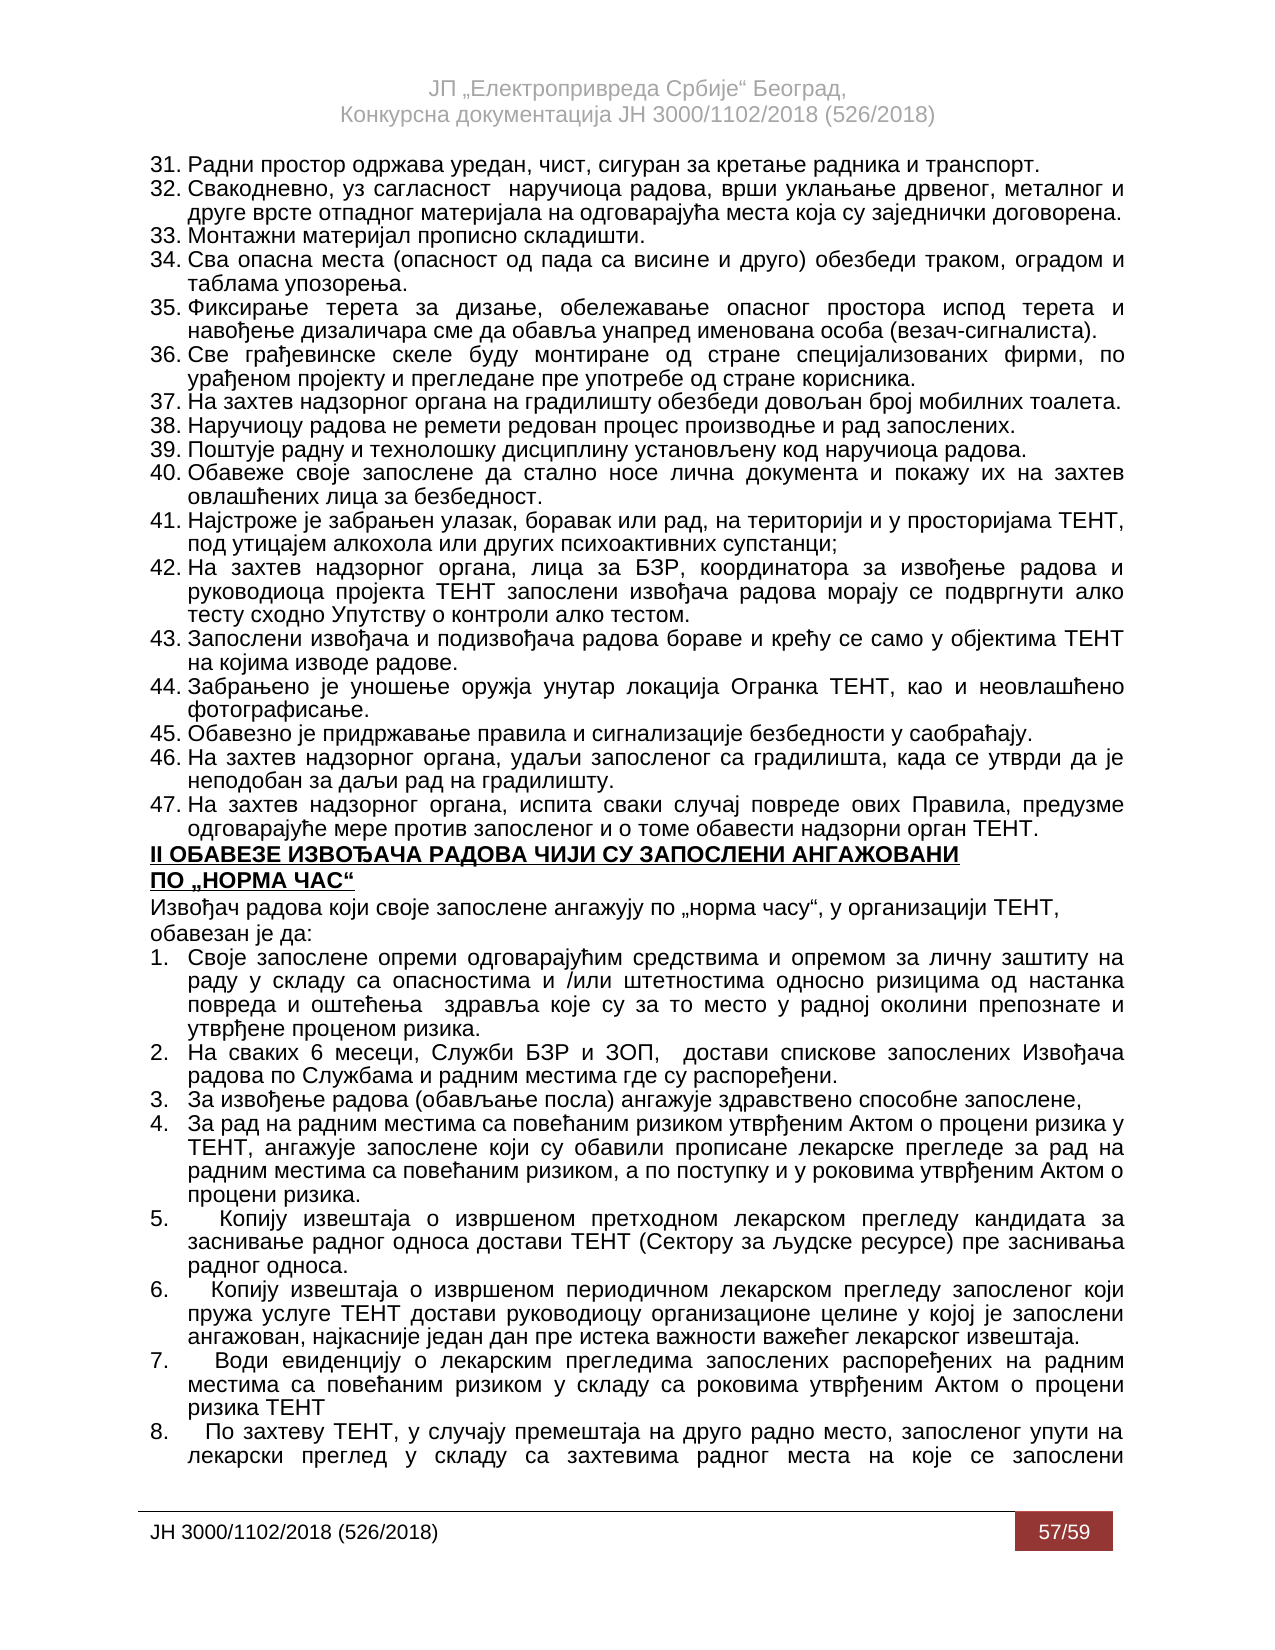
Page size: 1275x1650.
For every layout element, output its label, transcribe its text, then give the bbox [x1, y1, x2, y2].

list Води евиденцију о лекарским прегледима запослених распоређених на радним местима са повећаним ризиком у складу са роковима утврђеним Актом о процени ризика ТЕНТ [150, 1349, 1125, 1421]
list На захтев надзорног органа на градилишту обезбеди довољан број мобилних тоалета. [150, 391, 1125, 414]
text Извођач радова који своје запослене ангажују по „норма часу“, у организацији ТЕНТ, обавезан је да: [150, 894, 1125, 946]
list За извођење радова (обављање посла) ангажује здравствено способне запослене, [150, 1089, 1125, 1112]
list Забрањено је уношење оружја унутар локација Огранка ТЕНТ, као и неовлашћено фотографисање. [150, 675, 1125, 723]
list Обавеже своје запослене да стално носе лична документа и покажу их на захтев овлашћених лица за безбедност. [150, 462, 1125, 509]
list На сваких 6 месеци, Служби БЗР и ЗОП, достави спискове запослених Извођача радова по Службама и радним местима где су распоређени. [150, 1041, 1125, 1089]
list Своје запослене опреми одговарајућим средствима и опремом за личну заштиту на раду у складу са опасностима и /или штетностима односно ризицима од настанка повреда и оштећења здравља које су за то место у радној околини препознате и утврђене проценом ризика. [150, 946, 1125, 1041]
text II ОБАВЕЗЕ ИЗВОЂАЧА РАДОВА ЧИЈИ СУ ЗАПОСЛЕНИ АНГАЖОВАНИ [150, 841, 1125, 867]
list На захтев надзорног органа, испита сваки случај повреде ових Правила, предузме одговарајуће мере против запосленог и о томе обавести надзорни орган ТЕНТ. [150, 794, 1125, 841]
list На захтев надзорног органа, удаљи запосленог са градилишта, када се утврди да је неподобан за даљи рад на градилишту. [150, 746, 1125, 794]
list Најстроже је забрањен улазак, боравак или рад, на територији и у просторијама ТЕНТ, под утицајем алкохола или других психоактивних супстанци; [150, 509, 1125, 557]
list Копију извештаја о извршеном претходном лекарском прегледу кандидата за заснивање радног односа достави ТЕНТ (Сектору за људске ресурсе) пре заснивања радног односа. [150, 1207, 1125, 1278]
list Поштује радну и технолошку дисциплину установљену код наручиоца радова. [150, 438, 1125, 462]
list Монтажни материјал прописно складишти. [150, 225, 1125, 249]
list Запослени извођача и подизвођача радова бораве и крећу се само у објектима ТЕНТ на којима изводе радове. [150, 628, 1125, 675]
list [150, 1421, 1125, 1468]
list Обавезно је придржавање правила и сигнализације безбедности у саобраћају. [150, 723, 1125, 746]
text ПО „НОРМА ЧАС“ [150, 867, 1125, 894]
list Наручиоцу радова не ремети редован процес производње и рад запослених. [150, 414, 1125, 438]
list Сва опасна места (опасност од пада са висине и друго) обезбеди траком, оградом и таблама упозорења. [150, 249, 1125, 296]
list Фиксирање терета за дизање, обележавање опасног простора испод терета и навођење дизаличара сме да обавља унапред именована особа (везач-сигналиста). [150, 296, 1125, 343]
list За рад на радним местима са повећаним ризиком утврђеним Актом о процени ризика у ТЕНТ, ангажује запослене који су обавили прописане лекарске прегледе за рад на радним местима са повећаним ризиком, а по поступку и у роковима утврђеним Актом о процени ризика. [150, 1112, 1125, 1207]
list На захтев надзорног органа, лица за БЗР, координатора за извођење радова и руководиоца пројекта ТЕНТ запослени извођача радова морају се подвргнути алко тесту сходно Упутству о контроли алко тестом. [150, 557, 1125, 628]
list Копију извештаја о извршеном периодичном лекарском прегледу запосленог који пружа услуге ТЕНТ достави руководиоцу организационе целине у којој је запослени ангажован, најкасније један дан пре истека важности важећег лекарског извештаја. [150, 1278, 1125, 1349]
list Све грађевинске скеле буду монтиране од стране специјализованих фирми, по урађеном пројекту и прегледане пре употребе од стране корисника. [150, 343, 1125, 391]
list Радни простор одржава уредан, чист, сигуран за кретање радника и транспорт. [150, 154, 1125, 178]
list Свакодневно, уз сагласност наручиоца радова, врши уклањање дрвеног, металног и друге врсте отпадног материјала на одговарајућа места која су заједнички договорена. [150, 178, 1125, 225]
